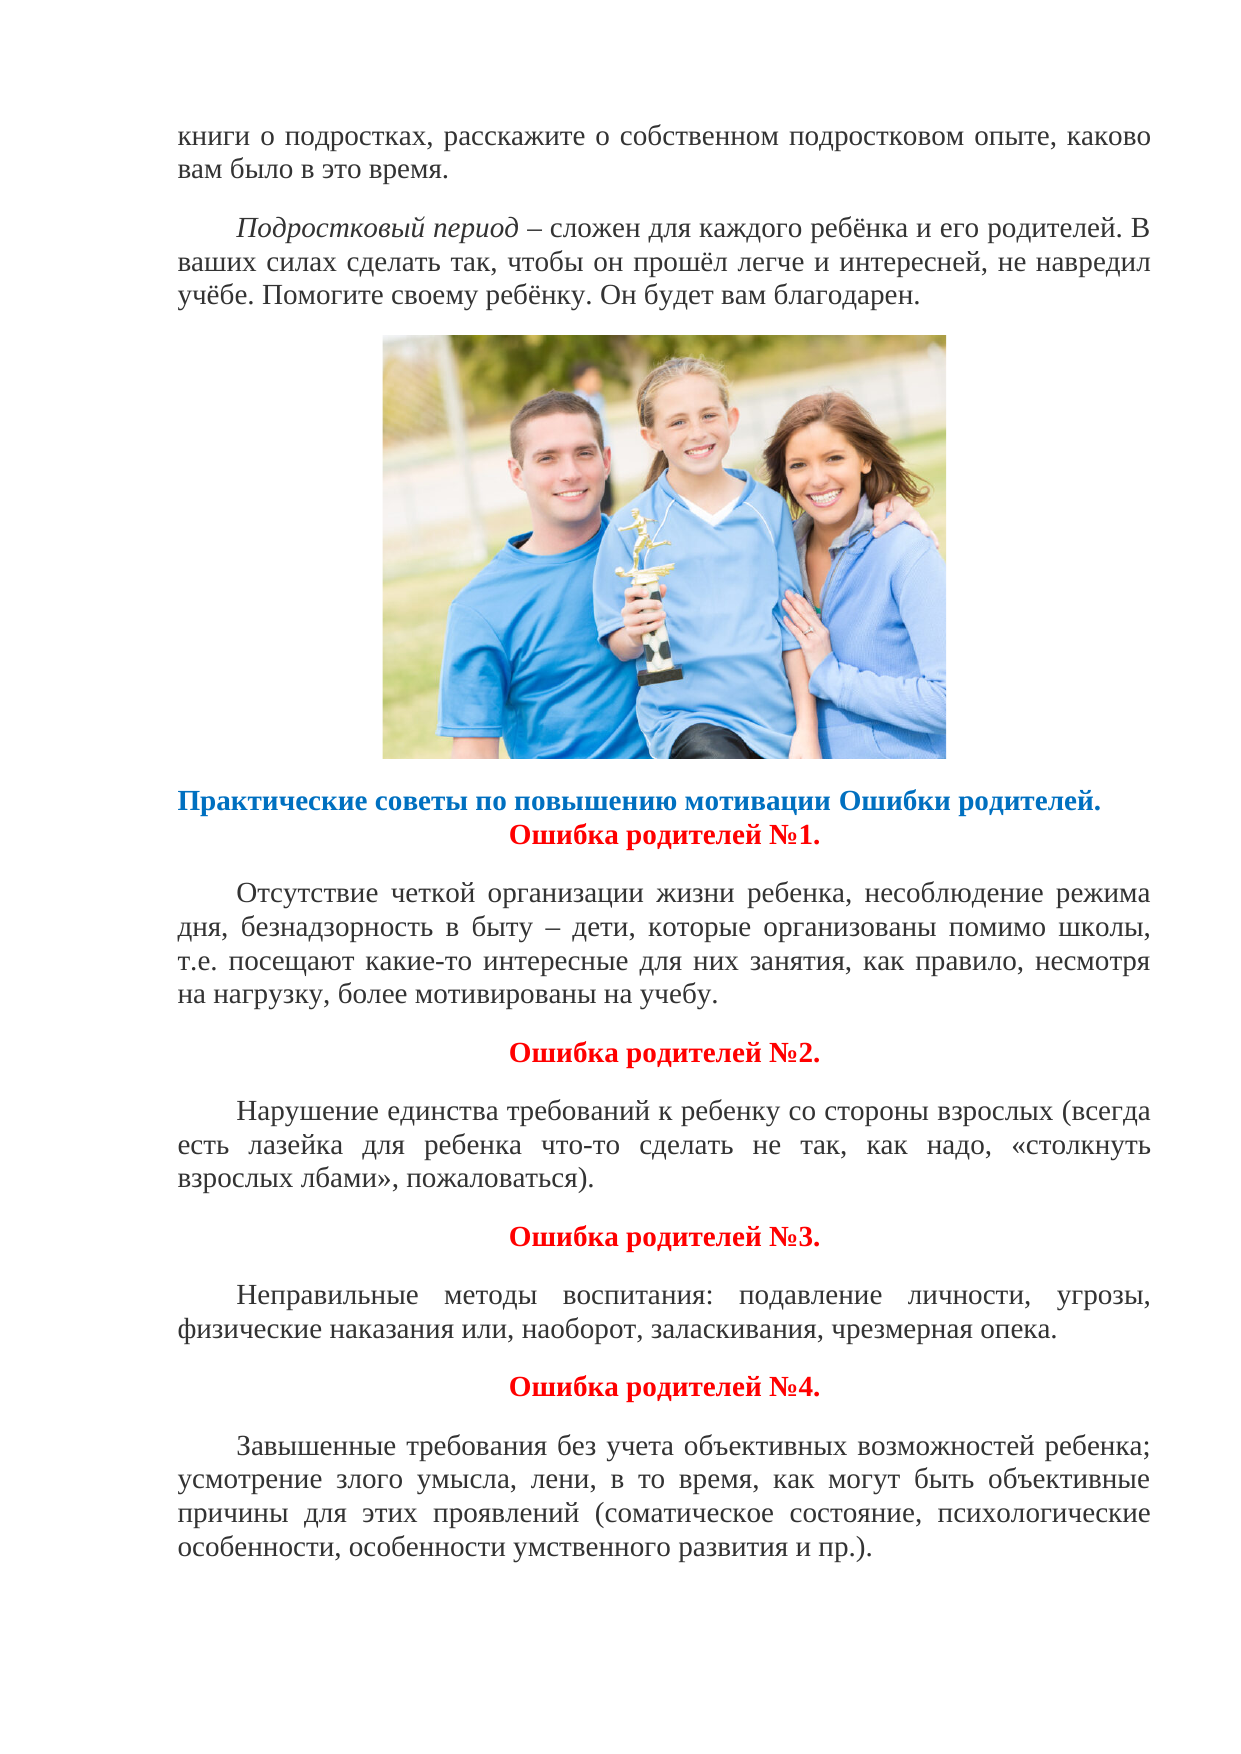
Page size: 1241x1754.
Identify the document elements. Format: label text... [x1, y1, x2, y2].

text Нарушение единства требований к ребенку со стороны взрослых (всегда есть лазейка для ребенка что-то сделать не так, как надо, «столкнуть взрослых лбами», пожаловаться). [177, 1093, 1152, 1194]
text Подростковый период – сложен для каждого ребёнка и его родителей. В ваших силах сделать так, чтобы он прошёл легче и интересней, не навредил учёбе. Помогите своему ребёнку. Он будет вам благодарен. [177, 210, 1152, 311]
text Завышенные требования без учета объективных возможностей ребенка; усмотрение злого умысла, лени, в то время, как могут быть объективные причины для этих проявлений (соматическое состояние, психологические особенности, особенности умственного развития и пр.). [177, 1428, 1152, 1562]
text Ошибка родителей №3. [177, 1219, 1152, 1252]
text Ошибка родителей №1. [177, 817, 1152, 851]
text Ошибка родителей №2. [177, 1035, 1152, 1068]
text Неправильные методы воспитания: подавление личности, угрозы, физические наказания или, наоборот, заласкивания, чрезмерная опека. [177, 1277, 1152, 1344]
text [177, 118, 1152, 185]
text Отсутствие четкой организации жизни ребенка, несоблюдение режима дня, безнадзорность в быту – дети, которые организованы помимо школы, т.е. посещают какие-то интересные для них занятия, как правило, несмотря на нагрузку, более мотивированы на учебу. [177, 876, 1152, 1010]
picture [382, 335, 947, 759]
text Ошибка родителей №4. [177, 1369, 1152, 1403]
text Практические советы по повышению мотивации Ошибки родителей. [177, 783, 1152, 817]
